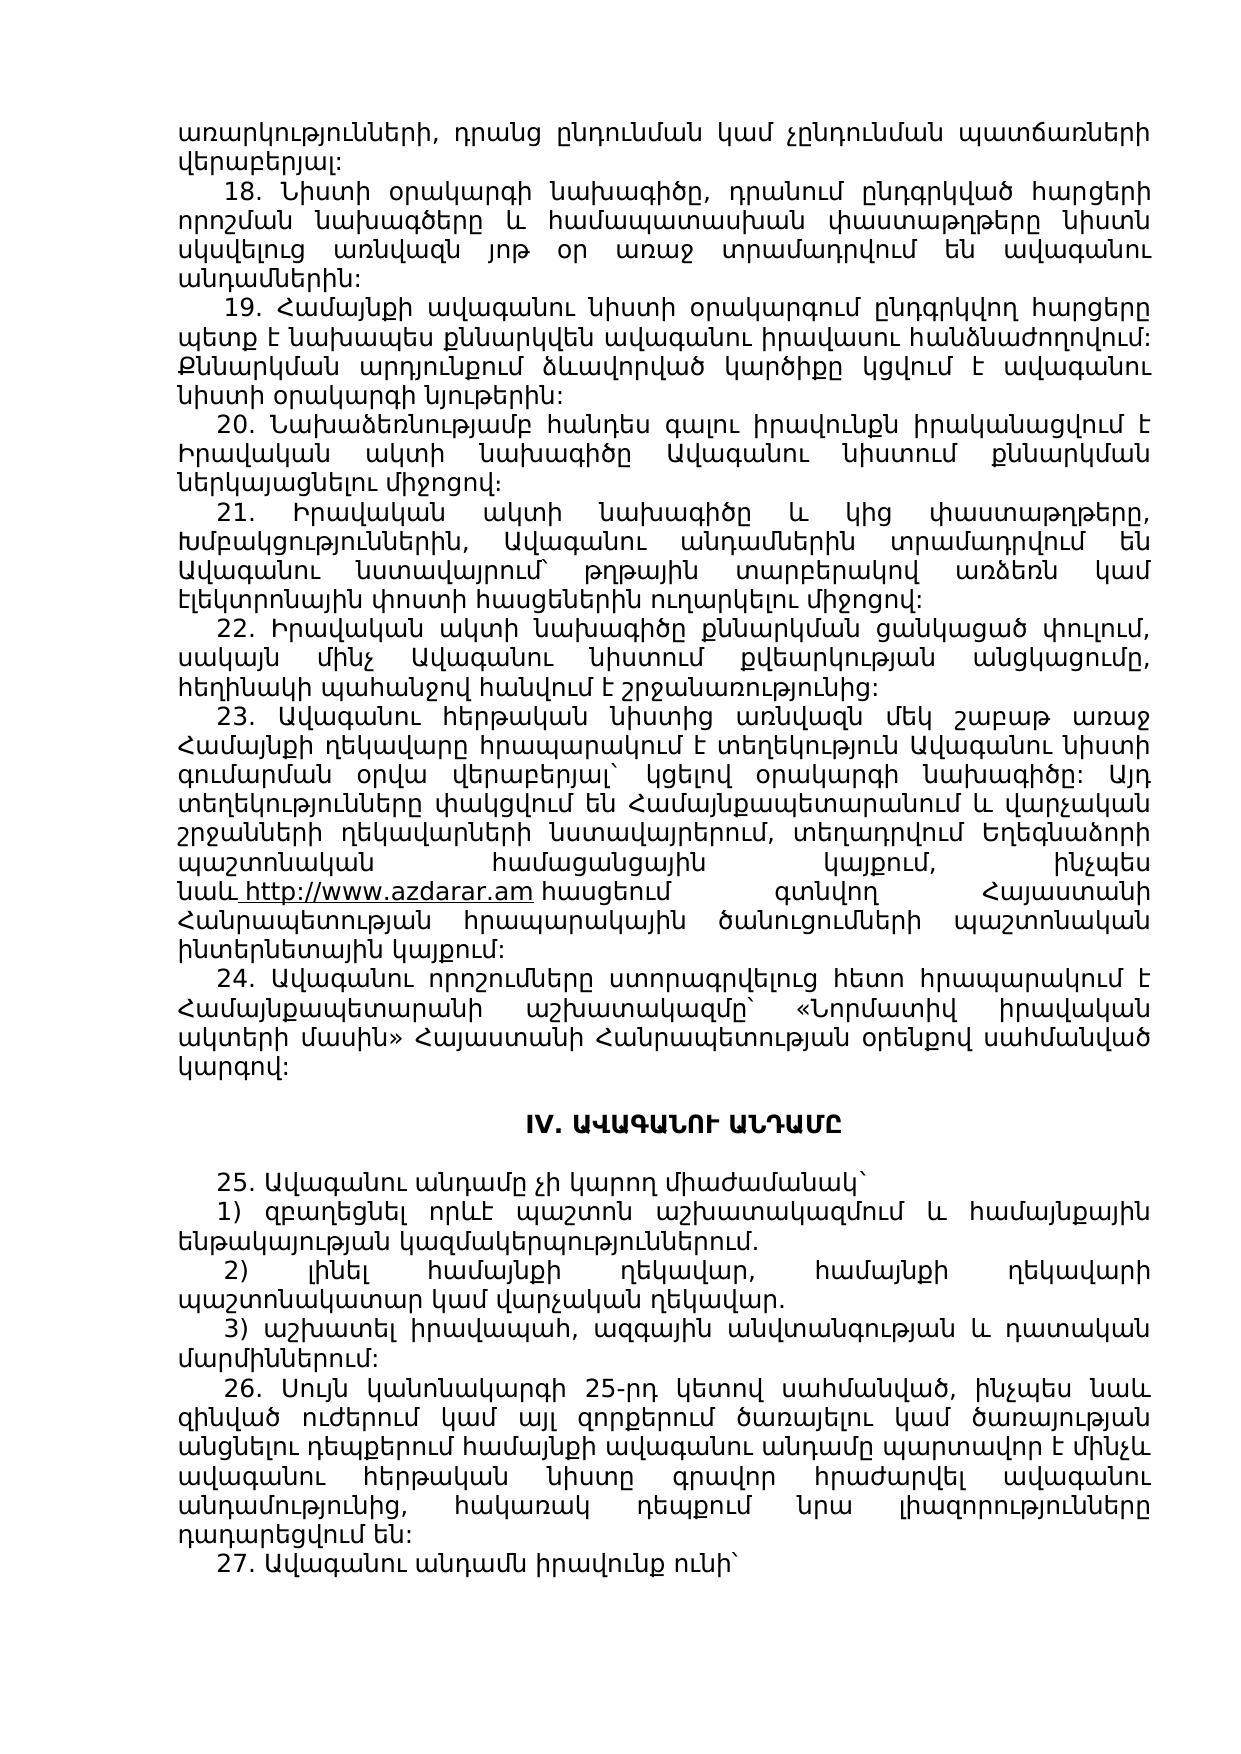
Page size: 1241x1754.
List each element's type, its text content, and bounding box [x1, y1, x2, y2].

text 25. Ավագանու անդամը չի կարող միաժամանակ` [177, 1168, 1152, 1197]
text IV. ԱՎԱԳԱՆՈՒ ԱՆԴԱՄԸ [177, 1110, 1152, 1139]
text 26․ Սույն կանոնակարգի 25-րդ կետով սահմանված, ինչպես նաև զինված ուժերում կամ այլ զորքերում ծառայելու կամ ծառայության անցնելու դեպքերում համայնքի ավագանու անդամը պարտավոր է մինչև ավագանու հերթական նիստը գրավոր հրաժարվել ավագանու անդամությունից, հակառակ դեպքում նրա լիազորությունները դադարեցվում են: [177, 1373, 1152, 1549]
text 3) աշխատել իրավապահ, ազգային անվտանգության և դատական մարմիններում: [177, 1314, 1152, 1373]
text 18. Նիստի օրակարգի նախագիծը, դրանում ընդգրկված հարցերի որոշման նախագծերը և համապատասխան փաստաթղթերը նիստն սկսվելուց առնվազն յոթ օր առաջ տրամադրվում են ավագանու անդամներին: [177, 176, 1152, 293]
text 1) զբաղեցնել որևէ պաշտոն աշխատակազմում և համայնքային ենթակայության կազմակերպություններում. [177, 1197, 1152, 1256]
text 19. Համայնքի ավագանու նիստի օրակարգում ընդգրկվող հարցերը պետք է նախապես քննարկվեն ավագանու իրավասու հանձնաժողովում: Քննարկման արդյունքում ձևավորված կարծիքը կցվում է ավագանու նիստի օրակարգի նյութերին: [177, 293, 1152, 410]
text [177, 118, 1152, 176]
text 24. Ավագանու որոշումները ստորագրվելուց հետո հրապարակում է Համայնքապետարանի աշխատակազմը՝ «Նորմատիվ իրավական ակտերի մասին» Հայաստանի Հանրապետության օրենքով սահմանված կարգով: [177, 964, 1152, 1081]
text 20. Նախաձեռնությամբ հանդես գալու իրավունքն իրականացվում է Իրավական ակտի նախագիծը Ավագանու նիստում քննարկման ներկայացնելու միջոցով։ [177, 410, 1152, 498]
text 21. Իրավական ակտի նախագիծը և կից փաստաթղթերը, Խմբակցություններին, Ավագանու անդամներին տրամադրվում են Ավագանու նստավայրում՝ թղթային տարբերակով առձեռն կամ էլեկտրոնային փոստի հասցեներին ուղարկելու միջոցով: [177, 498, 1152, 614]
text 22. Իրավական ակտի նախագիծը քննարկման ցանկացած փուլում, սակայն մինչ Ավագանու նիստում քվեարկության անցկացումը, հեղինակի պահանջով հանվում է շրջանառությունից: [177, 614, 1152, 702]
text 27. Ավագանու անդամն իրավունք ունի՝ [177, 1549, 1152, 1578]
text 2) լինել համայնքի ղեկավար, համայնքի ղեկավարի պաշտոնակատար կամ վարչական ղեկավար. [177, 1256, 1152, 1314]
text 23. Ավագանու հերթական նիստից առնվազն մեկ շաբաթ առաջ Համայնքի ղեկավարը հրապարակում է տեղեկություն Ավագանու նիստի գումարման օրվա վերաբերյալ` կցելով օրակարգի նախագիծը: Այդ տեղեկությունները փակցվում են Համայնքապետարանում և վարչական շրջանների ղեկավարների նստավայրերում, տեղադրվում Եղեգնաձորի պաշտոնական համացանցային կայքում, ինչպես նաև հttp://www.azdarar.am հասցեում գտնվող Հայաստանի Հանրապետության հրապարակային ծանուցումների պաշտոնական ինտերնետային կայքում: [177, 702, 1152, 964]
